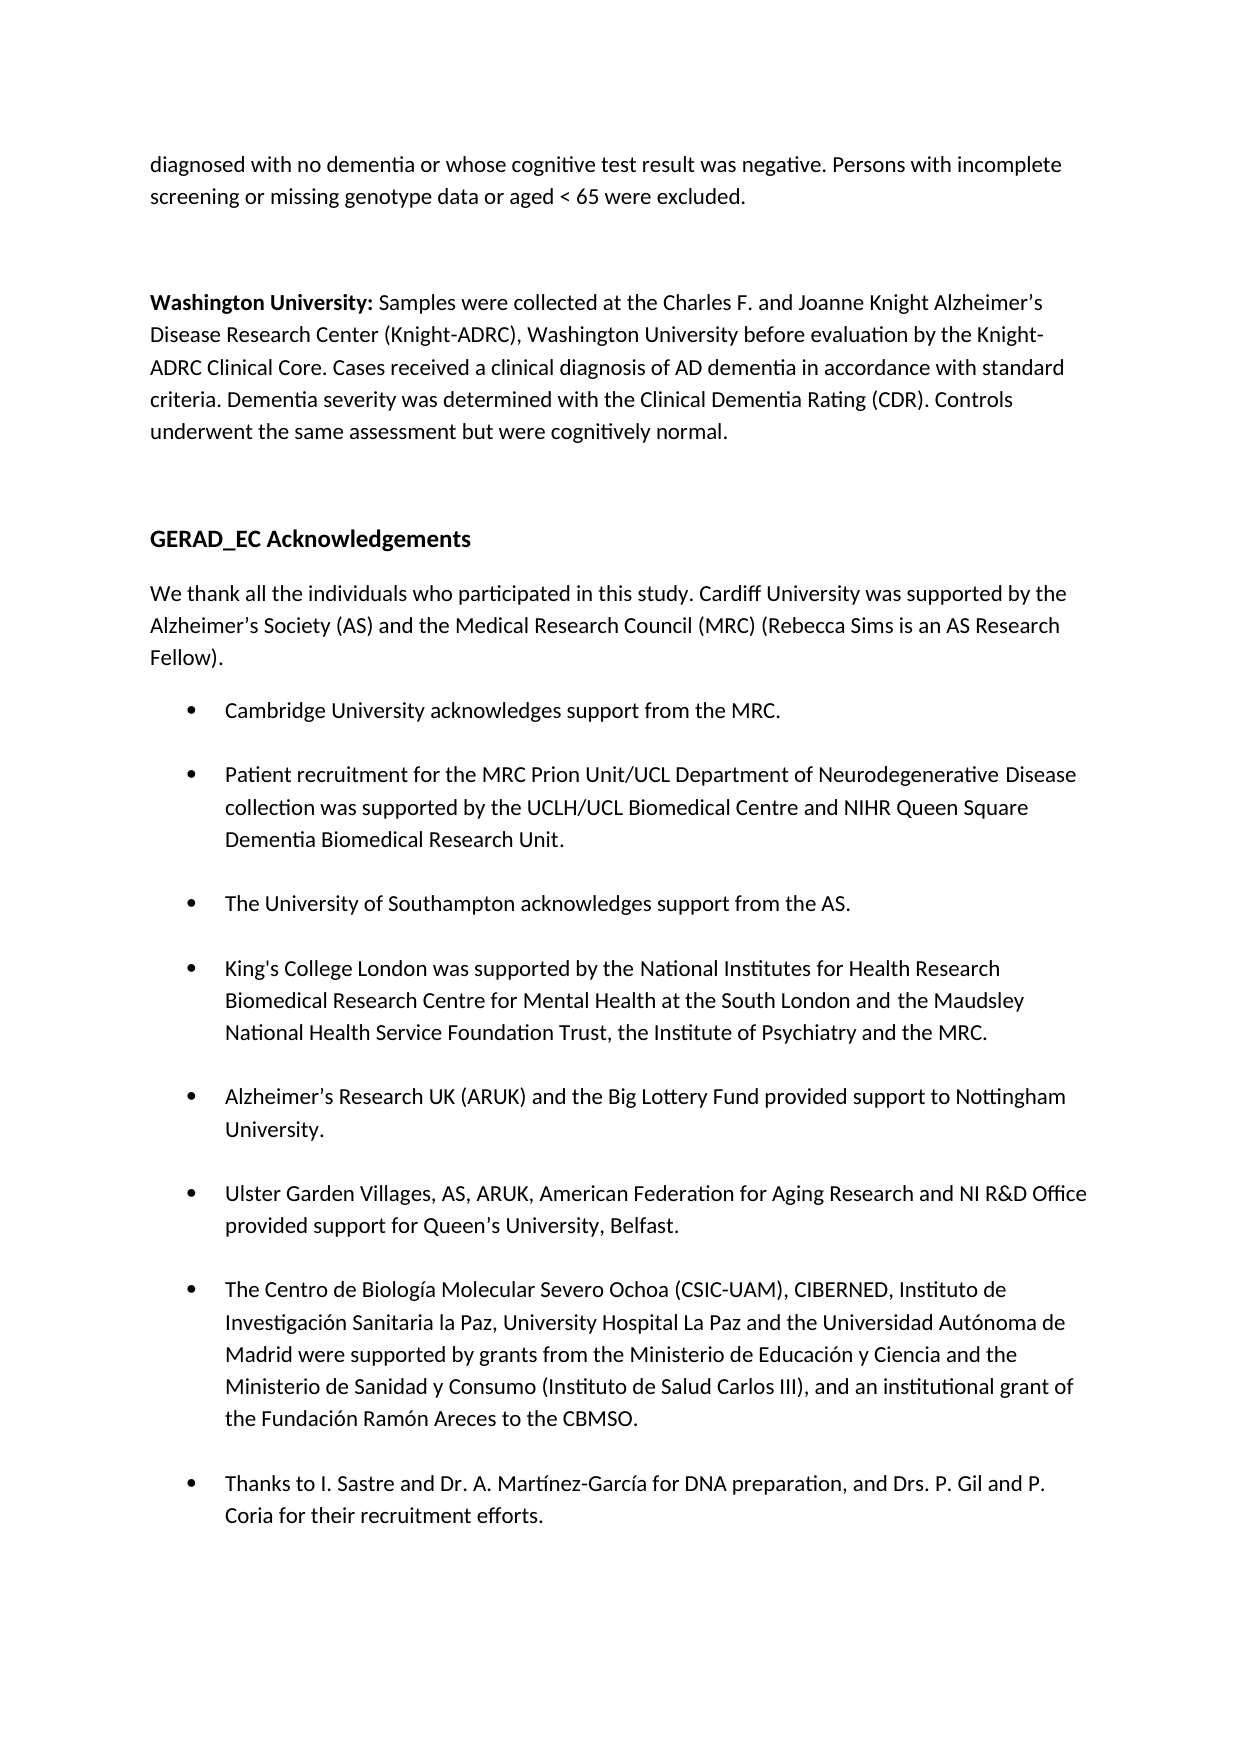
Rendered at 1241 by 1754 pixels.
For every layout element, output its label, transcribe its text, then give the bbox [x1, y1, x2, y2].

text We thank all the individuals who participated in this study. Cardiff University was supported by the Alzheimer’s Society (AS) and the Medical Research Council (MRC) (Rebecca Sims is an AS Research Fellow). [150, 579, 1090, 671]
list Thanks to I. Sastre and Dr. A. Martínez-García for DNA preparation, and Drs. P. Gil and P. Coria for their recruitment efforts. [187, 1469, 1090, 1561]
list The Centro de Biología Molecular Severo Ochoa (CSIC-UAM), CIBERNED, Instituto de Investigación Sanitaria la Paz, University Hospital La Paz and the Universidad Autónoma de Madrid were supported by grants from the Ministerio de Educación y Ciencia and the Ministerio de Sanidad y Consumo (Instituto de Salud Carlos III), and an institutional grant of the Fundación Ramón Areces to the CBMSO. [187, 1276, 1090, 1464]
list King's College London was supported by the National Institutes for Health Research Biomedical Research Centre for Mental Health at the South London and the Maudsley National Health Service Foundation Trust, the Institute of Psychiatry and the MRC. [187, 954, 1090, 1078]
list Alzheimer’s Research UK (ARUK) and the Big Lottery Fund provided support to Nottingham University. [187, 1082, 1090, 1175]
list The University of Southampton acknowledges support from the AS. [187, 889, 1090, 949]
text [150, 150, 1090, 210]
list Ulster Garden Villages, AS, ARUK, American Federation for Aging Research and NI R&D Office provided support for Queen’s University, Belfast. [187, 1179, 1090, 1271]
text Washington University: Samples were collected at the Charles F. and Joanne Knight Alzheimer’s Disease Research Center (Knight-ADRC), Washington University before evaluation by the Knight-ADRC Clinical Core. Cases received a clinical diagnosis of AD dementia in accordance with standard criteria. Dementia severity was determined with the Clinical Dementia Rating (CDR). Controls underwent the same assessment but were cognitively normal. [150, 288, 1090, 445]
list Cambridge University acknowledges support from the MRC. [187, 696, 1090, 756]
text GERAD_EC Acknowledgements [150, 523, 1090, 553]
list Patient recruitment for the MRC Prion Unit/UCL Department of Neurodegenerative Disease collection was supported by the UCLH/UCL Biomedical Centre and NIHR Queen Square Dementia Biomedical Research Unit. [187, 761, 1090, 885]
